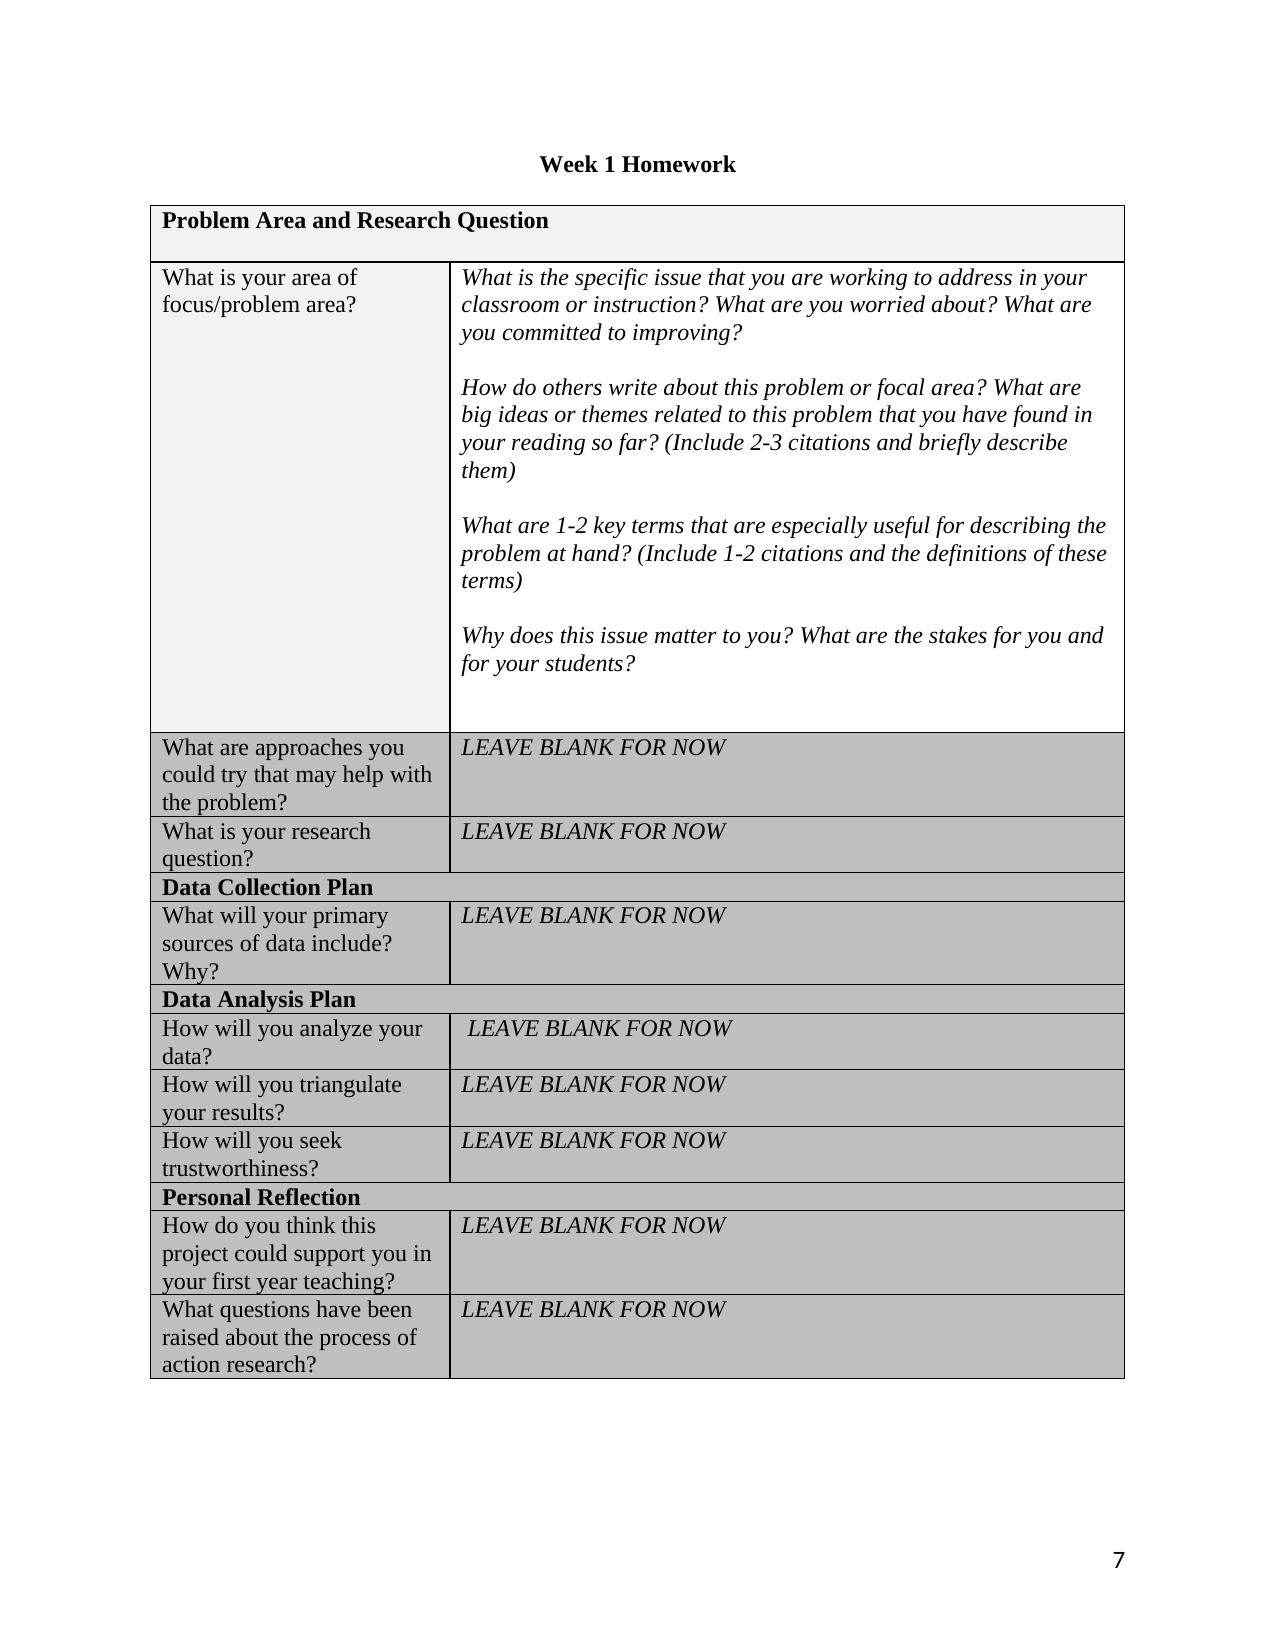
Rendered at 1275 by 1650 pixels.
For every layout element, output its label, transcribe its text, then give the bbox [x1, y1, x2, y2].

table_cell What is your research question? [151, 817, 449, 872]
table_cell LEAVE BLANK FOR NOW [451, 1295, 1124, 1378]
table_cell Data Analysis Plan [151, 985, 1124, 1013]
table_cell Personal Reflection [151, 1183, 1124, 1210]
table_cell What is the specific issue that you are working to address in your classroom or instruction? What are you worried about? What are you committed to improving? How do others write about this problem or focal area? What are big ideas or themes related to this problem that you have found in your reading so far? (Include 2-3 citations and briefly describe them) What are 1-2 key terms that are especially useful for describing the problem at hand? (Include 1-2 citations and the definitions of these terms) Why does this issue matter to you? What are the stakes for you and for your students? [451, 263, 1124, 732]
table_cell LEAVE BLANK FOR NOW [451, 1070, 1124, 1126]
text Week 1 Homework [150, 150, 1125, 178]
table_cell LEAVE BLANK FOR NOW [451, 1014, 1124, 1069]
table_cell How do you think this project could support you in your first year teaching? [151, 1211, 449, 1294]
table_header Problem Area and Research Question [151, 206, 1124, 261]
table_cell What will your primary sources of data include? Why? [151, 902, 449, 984]
table_cell How will you triangulate your results? [151, 1070, 449, 1126]
table_cell LEAVE BLANK FOR NOW [451, 1127, 1124, 1182]
table_cell LEAVE BLANK FOR NOW [451, 902, 1124, 984]
table_cell What questions have been raised about the process of action research? [151, 1295, 449, 1378]
table_cell LEAVE BLANK FOR NOW [451, 733, 1124, 816]
table_cell What is your area of focus/problem area? [151, 263, 449, 732]
table_cell LEAVE BLANK FOR NOW [451, 1211, 1124, 1294]
table_cell LEAVE BLANK FOR NOW [451, 817, 1124, 872]
table_cell How will you analyze your data? [151, 1014, 449, 1069]
table_cell How will you seek trustworthiness? [151, 1127, 449, 1182]
table_cell Data Collection Plan [151, 873, 1124, 901]
table_cell What are approaches you could try that may help with the problem? [151, 733, 449, 816]
